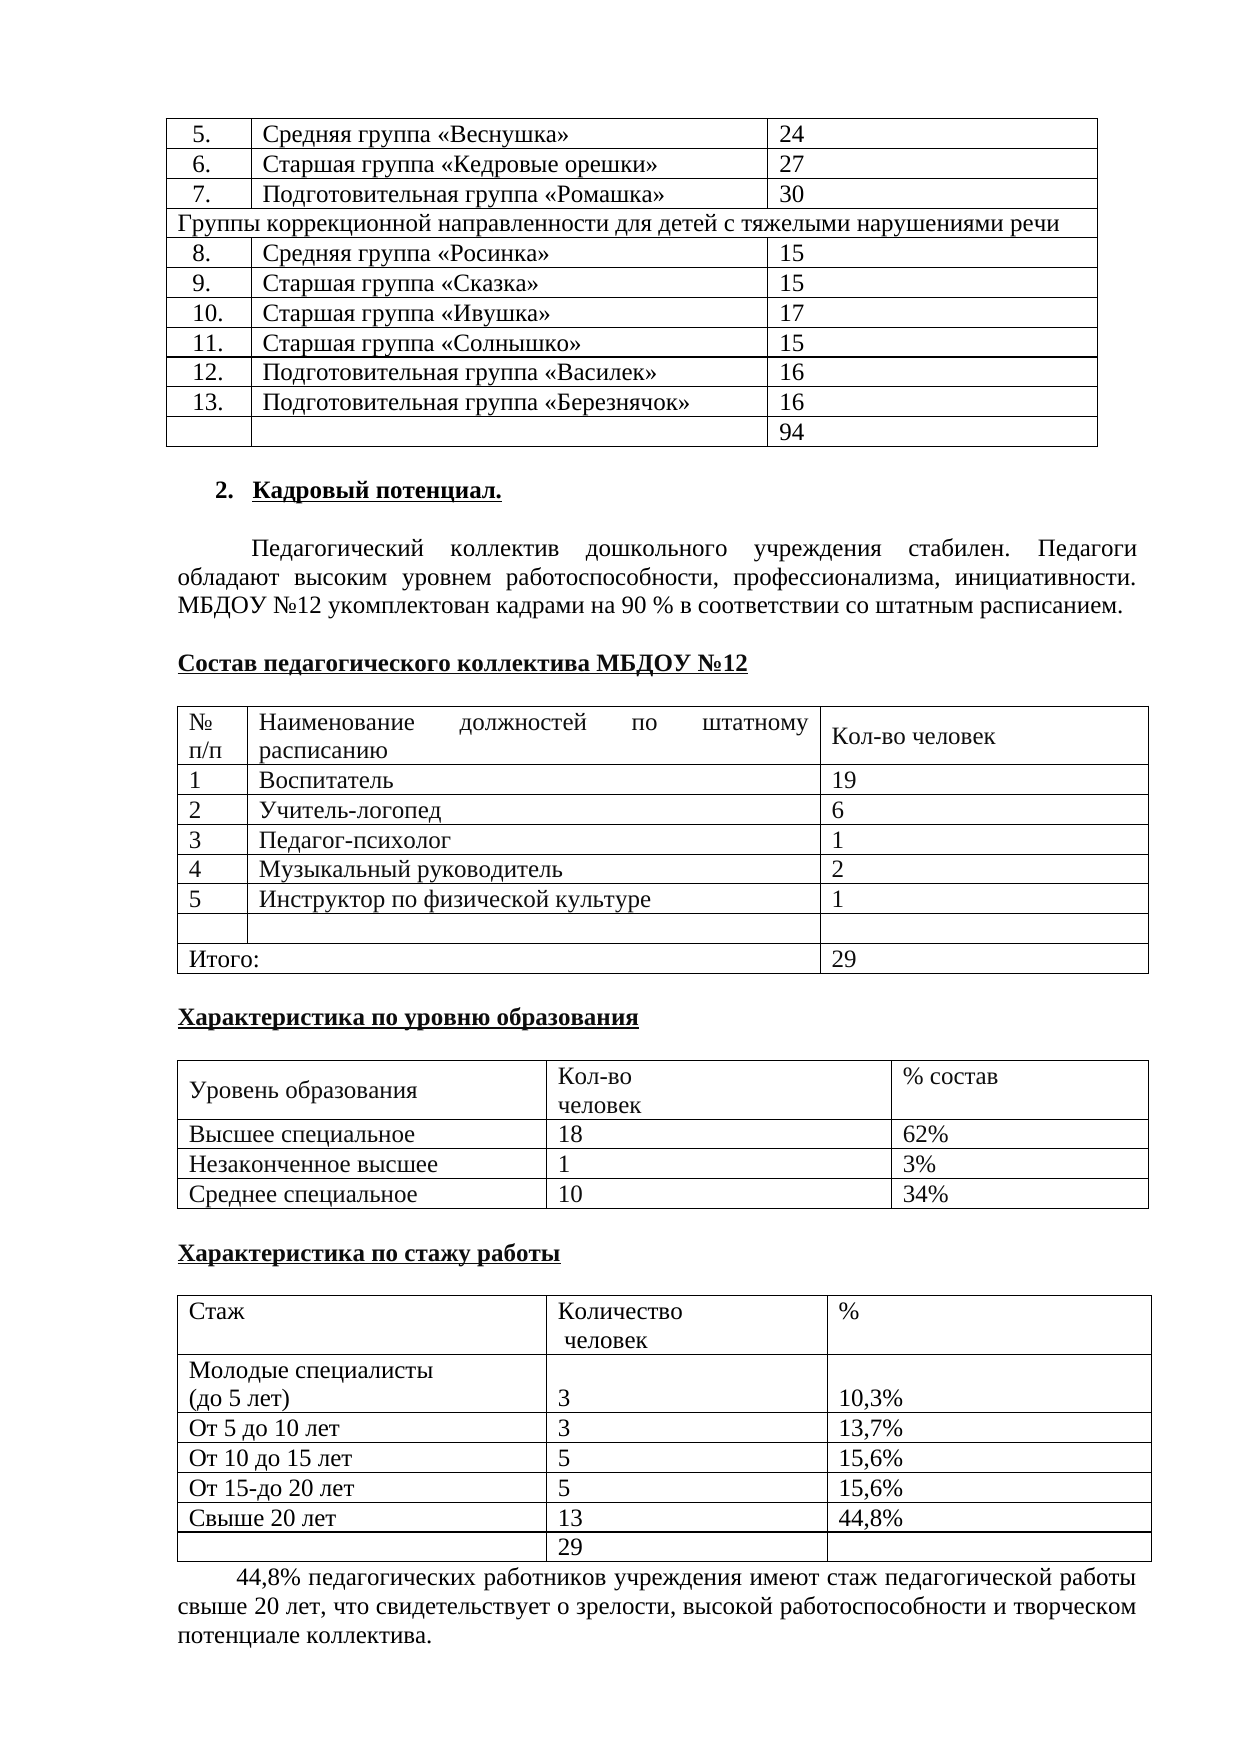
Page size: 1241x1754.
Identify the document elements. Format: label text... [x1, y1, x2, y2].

table_cell 13,7% [828, 1413, 1151, 1442]
table_cell Высшее специальное [178, 1120, 546, 1148]
table_cell 18 [547, 1120, 891, 1148]
table_cell 16 [768, 387, 1097, 416]
table_cell 5 [547, 1443, 827, 1472]
text Характеристика по уровню образования [177, 1002, 1137, 1031]
table_cell 5 [547, 1473, 827, 1502]
table_cell [167, 179, 251, 207]
table_cell 44,8% [828, 1503, 1151, 1531]
table_cell От 10 до 15 лет [178, 1443, 546, 1472]
table_cell 3% [892, 1149, 1148, 1178]
table_cell 15 [768, 238, 1097, 267]
table_cell 6 [821, 795, 1148, 824]
table_cell Старшая группа «Кедровые орешки» [252, 149, 767, 178]
table_cell Старшая группа «Ивушка» [252, 298, 767, 327]
table_cell 1 [178, 765, 247, 794]
list Состав педагогического коллектива МБДОУ №12 [177, 648, 1137, 677]
table_cell Старшая группа «Сказка» [252, 268, 767, 297]
table_cell 29 [547, 1533, 827, 1561]
table_cell Средняя группа «Веснушка» [252, 119, 767, 148]
table_cell [167, 358, 251, 386]
table_cell 30 [768, 179, 1097, 207]
text Характеристика по стажу работы [177, 1238, 1137, 1266]
table_cell [167, 417, 251, 446]
table_cell Итого: [178, 944, 820, 973]
table_cell 3 [178, 825, 247, 853]
table_cell [178, 914, 247, 943]
table_cell 94 [768, 417, 1097, 446]
table_cell От 15-до 20 лет [178, 1473, 546, 1502]
table_cell [248, 914, 820, 943]
table_cell 13 [547, 1503, 827, 1531]
table_cell 4 [178, 855, 247, 883]
table_cell Воспитатель [248, 765, 820, 794]
table_cell [828, 1533, 1151, 1561]
table_cell 34% [892, 1179, 1148, 1208]
table_cell 29 [821, 944, 1148, 973]
table_cell 2 [178, 795, 247, 824]
table_cell 15 [768, 328, 1097, 356]
table_header Наименование должностей по штатному расписанию [248, 707, 820, 764]
table_cell Учитель-логопед [248, 795, 820, 824]
table_cell [252, 417, 767, 446]
table_cell Подготовительная группа «Василек» [252, 358, 767, 386]
table_cell 1 [821, 825, 1148, 853]
table_cell 1 [547, 1149, 891, 1178]
table_cell Среднее специальное [178, 1179, 546, 1208]
table_cell [167, 387, 251, 416]
table_cell Подготовительная группа «Березнячок» [252, 387, 767, 416]
table_cell 19 [821, 765, 1148, 794]
table_cell 10,3% [828, 1355, 1151, 1412]
table_header % состав [892, 1061, 1148, 1118]
table_cell Музыкальный руководитель [248, 855, 820, 883]
table_cell [178, 1533, 546, 1561]
table_cell 17 [768, 298, 1097, 327]
table_header % [828, 1296, 1151, 1354]
table_cell 15,6% [828, 1443, 1151, 1472]
table_cell Молодые специалисты (до 5 лет) [178, 1355, 546, 1412]
table_cell 3 [547, 1355, 827, 1412]
table_cell [167, 119, 251, 148]
table_cell 16 [768, 358, 1097, 386]
table_cell 24 [768, 119, 1097, 148]
table_cell 3 [547, 1413, 827, 1442]
table_header Уровень образования [178, 1061, 546, 1118]
table_header Стаж [178, 1296, 546, 1354]
table_header Количество человек [547, 1296, 827, 1354]
table_cell Средняя группа «Росинка» [252, 238, 767, 267]
table_cell 27 [768, 149, 1097, 178]
table_cell Подготовительная группа «Ромашка» [252, 179, 767, 207]
table_cell Педагог-психолог [248, 825, 820, 853]
table_cell Свыше 20 лет [178, 1503, 546, 1531]
table_cell Старшая группа «Солнышко» [252, 328, 767, 356]
text 44,8% педагогических работников учреждения имеют стаж педагогической работы свыше 20 лет, что свидетельствует о зрелости, высокой работоспособности и творческом потенциале коллектива. [177, 1562, 1137, 1648]
table_cell 62% [892, 1120, 1148, 1148]
table_header Кол-во человек [821, 707, 1148, 764]
text Педагогический коллектив дошкольного учреждения стабилен. Педагоги обладают высоким уровнем работоспособности, профессионализма, инициативности. МБДОУ №12 укомплектован кадрами на 90 % в соответствии со штатным расписанием. [177, 533, 1137, 619]
table_cell [167, 268, 251, 297]
table_cell 1 [821, 884, 1148, 913]
table_cell [167, 298, 251, 327]
table_cell 5 [178, 884, 247, 913]
table_cell 15 [768, 268, 1097, 297]
table_cell Незаконченное высшее [178, 1149, 546, 1178]
table_cell Группы коррекционной направленности для детей с тяжелыми нарушениями речи [167, 209, 1097, 237]
table_header Кол-во человек [547, 1061, 891, 1118]
table_cell 2 [821, 855, 1148, 883]
table_header № п/п [178, 707, 247, 764]
table_cell От 5 до 10 лет [178, 1413, 546, 1442]
table_cell [167, 328, 251, 356]
table_cell [821, 914, 1148, 943]
table_cell [167, 238, 251, 267]
table_cell 10 [547, 1179, 891, 1208]
table_cell Инструктор по физической культуре [248, 884, 820, 913]
table_cell [167, 149, 251, 178]
list Кадровый потенциал. [215, 476, 1137, 504]
table_cell 15,6% [828, 1473, 1151, 1502]
